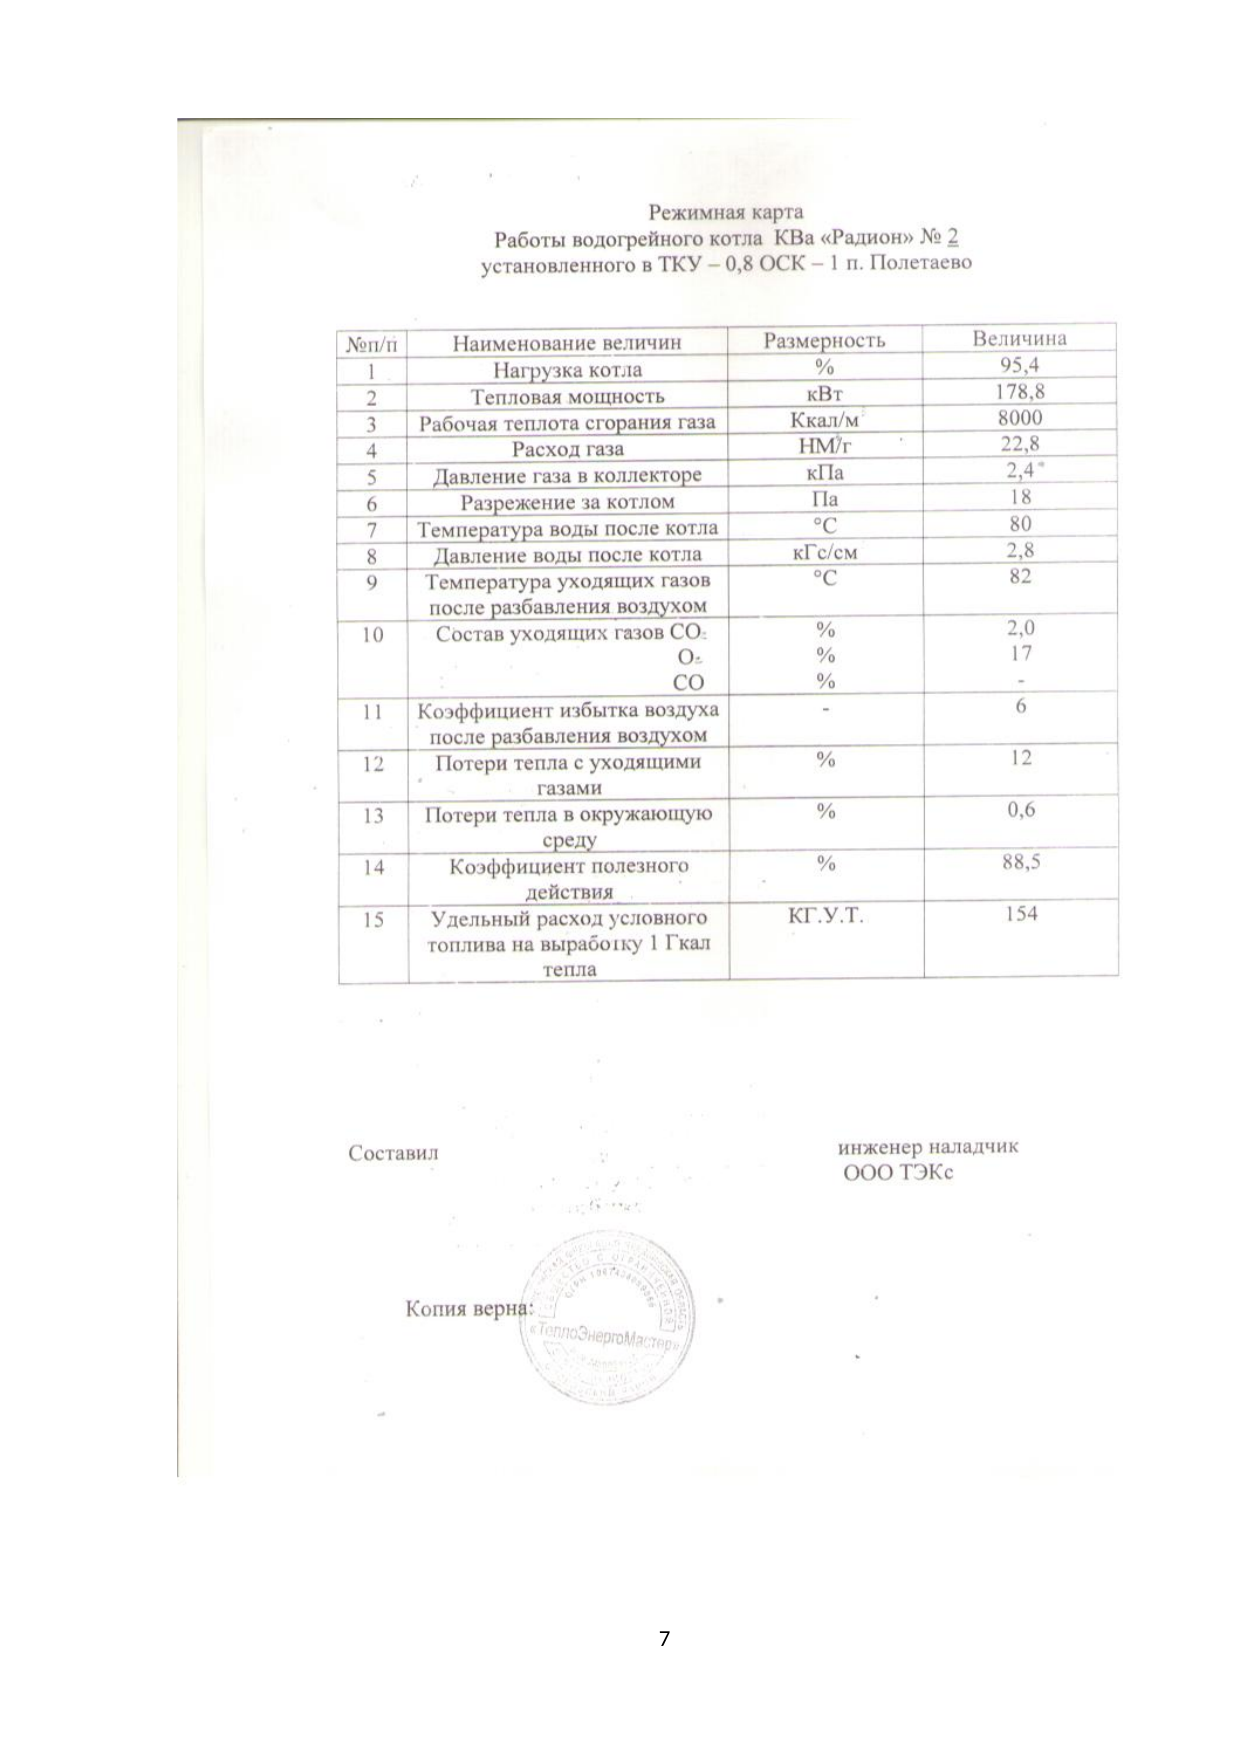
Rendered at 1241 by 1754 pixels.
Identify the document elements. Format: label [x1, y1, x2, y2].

picture [177, 118, 1151, 1504]
